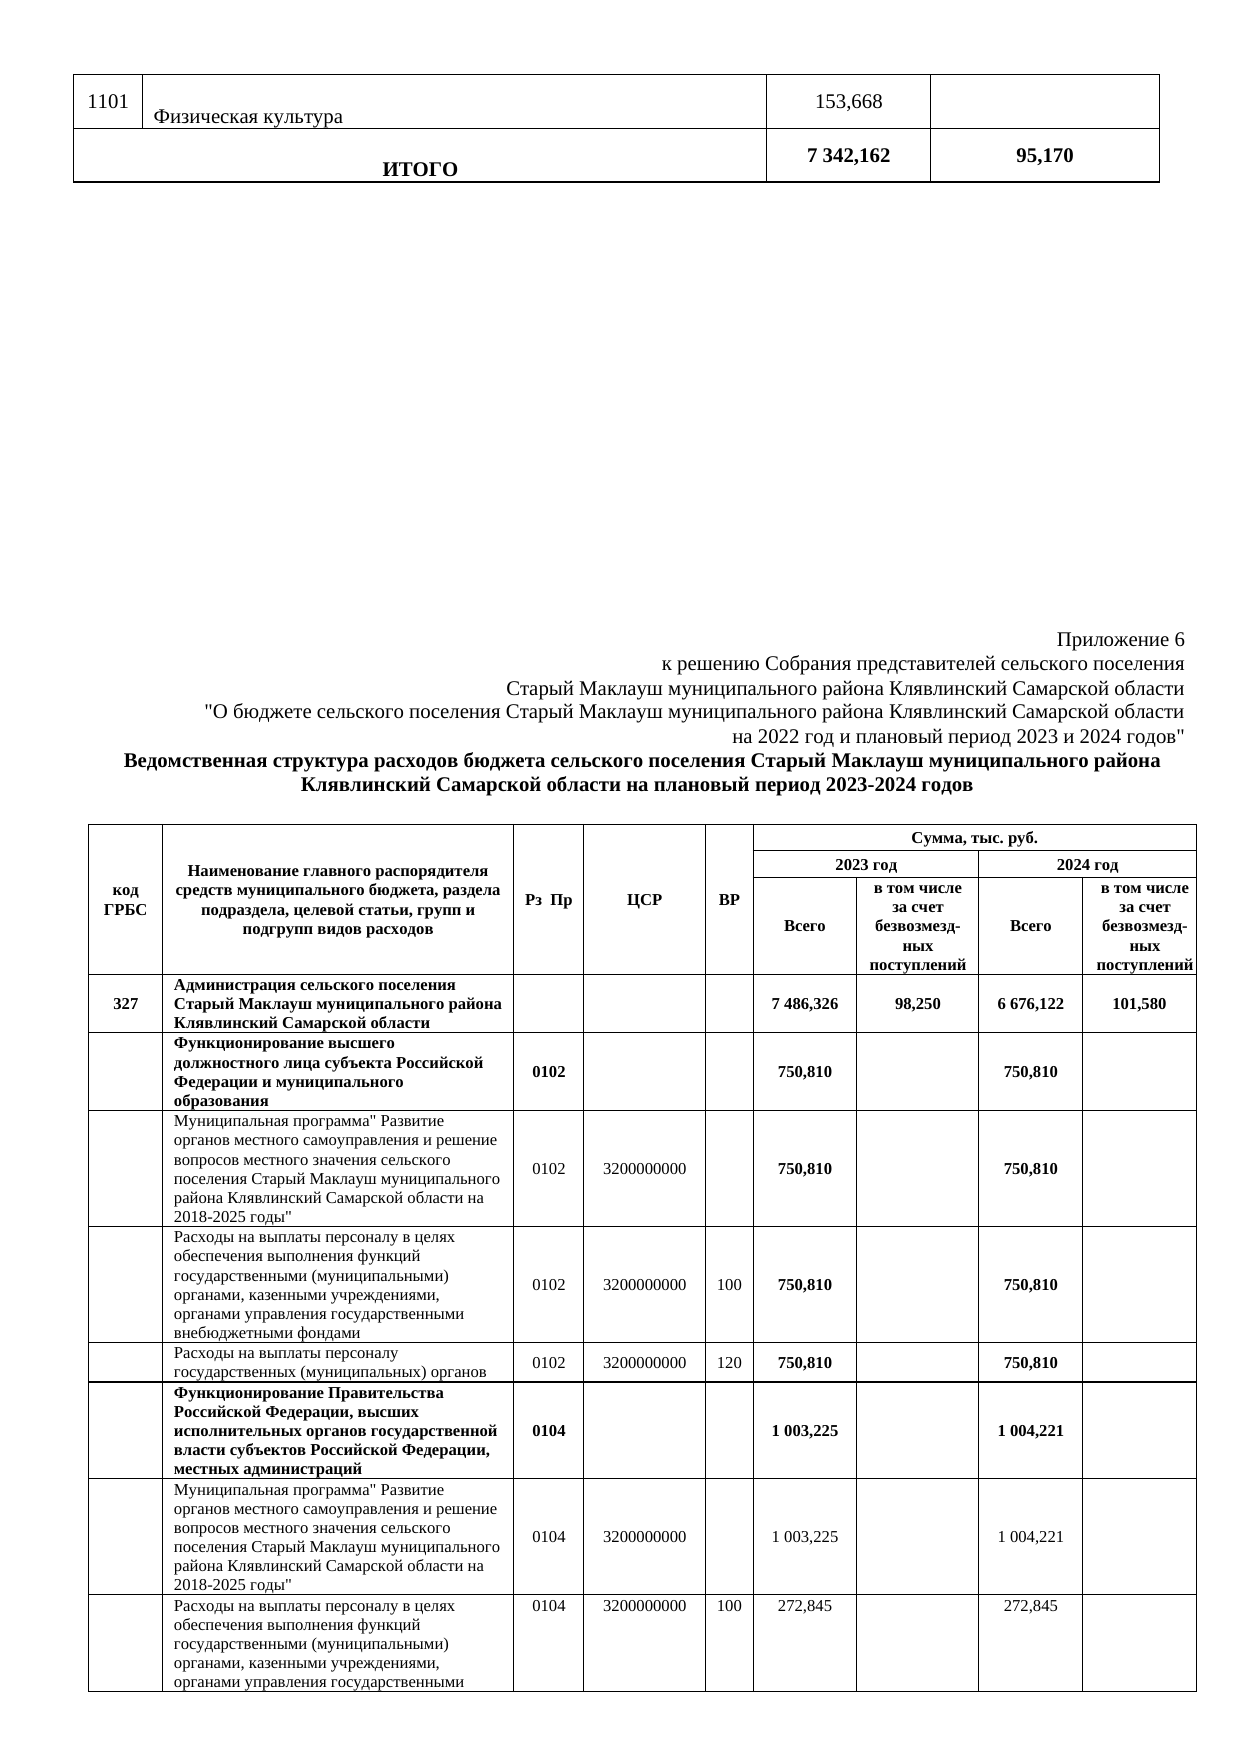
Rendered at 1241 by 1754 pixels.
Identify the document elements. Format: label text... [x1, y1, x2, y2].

table_cell 0102 [514, 1343, 583, 1381]
table_cell [931, 75, 1159, 128]
table_cell 750,810 [979, 1033, 1082, 1110]
table_cell Сумма, тыс. руб. [754, 825, 1196, 850]
table_cell 0104 [514, 1595, 583, 1691]
table_cell [584, 1033, 705, 1110]
table_cell [706, 1479, 753, 1594]
table_cell [857, 1227, 978, 1342]
table_cell 100 [706, 1595, 753, 1691]
table_cell 1 003,225 [754, 1479, 856, 1594]
table_cell код ГРБС [89, 825, 162, 974]
table_cell 1 004,221 [979, 1383, 1082, 1478]
table_cell 272,845 [979, 1595, 1082, 1691]
table_cell [1083, 1383, 1196, 1478]
table_cell [706, 975, 753, 1032]
table_cell в том числе за счет безвозмезд- ных поступлений [857, 878, 978, 974]
table_cell [857, 1479, 978, 1594]
table_cell 750,810 [979, 1111, 1082, 1226]
table_cell 7 342,162 [767, 129, 930, 181]
table_cell 750,810 [754, 1343, 856, 1381]
table_cell 750,810 [754, 1111, 856, 1226]
table_cell ЦСР [584, 825, 705, 974]
table_cell 3200000000 [584, 1595, 705, 1691]
table_cell [89, 1343, 162, 1381]
table_cell 0104 [514, 1383, 583, 1478]
table_cell Функционирование Правительства Российской Федерации, высших исполнительных органов государственной власти субъектов Российской Федерации, местных администраций [163, 1383, 513, 1478]
table_cell [857, 1033, 978, 1110]
table_cell 750,810 [979, 1343, 1082, 1381]
table_cell 272,845 [754, 1595, 856, 1691]
table_cell [1083, 1227, 1196, 1342]
table_cell Физическая культура [143, 75, 766, 128]
table_cell 100 [706, 1227, 753, 1342]
table_cell Расходы на выплаты персоналу государственных (муниципальных) органов [163, 1343, 513, 1381]
table_cell 101,580 [1083, 975, 1196, 1032]
table_cell [706, 1383, 753, 1478]
table_cell [706, 1033, 753, 1110]
table_cell 1 004,221 [979, 1479, 1082, 1594]
table_cell Наименование главного распорядителя средств муниципального бюджета, раздела подраздела, целевой статьи, групп и подгрупп видов расходов [163, 825, 513, 974]
table_cell [1083, 1479, 1196, 1594]
table_cell [706, 1111, 753, 1226]
table_cell 750,810 [754, 1033, 856, 1110]
table_cell Функционирование высшего должностного лица субъекта Российской Федерации и муниципального образования [163, 1033, 513, 1110]
table_cell [514, 975, 583, 1032]
table_cell Рз Пр [514, 825, 583, 974]
table_cell 3200000000 [584, 1343, 705, 1381]
table_cell [1083, 1111, 1196, 1226]
table_cell Всего [754, 878, 856, 974]
table_cell 0104 [514, 1479, 583, 1594]
table_cell 2024 год [979, 851, 1196, 877]
table_cell 3200000000 [584, 1479, 705, 1594]
table_header Приложение 6 к решению Собрания представителей сельского поселения Старый Маклауш муниципального района Клявлинский Самарской области "О бюджете сельского поселения Старый Маклауш муниципального района Клявлинский Самарской области на 2022 год и плановый период 2023 и 2024 годов" [89, 615, 1196, 748]
table_cell [857, 1343, 978, 1381]
table_cell [89, 1595, 162, 1691]
table_cell 1 003,225 [754, 1383, 856, 1478]
table_cell 153,668 [767, 75, 930, 128]
table_cell 0102 [514, 1033, 583, 1110]
table_cell в том числе за счет безвозмезд-ных поступлений [1083, 878, 1196, 974]
table_cell [89, 1383, 162, 1478]
table_cell [89, 1227, 162, 1342]
table_cell Администрация сельского поселения Старый Маклауш муниципального района Клявлинский Самарской области [163, 975, 513, 1032]
table_cell [857, 1595, 978, 1691]
table_cell 7 486,326 [754, 975, 856, 1032]
table_cell 0102 [514, 1227, 583, 1342]
table_cell Ведомственная структура расходов бюджета сельского поселения Старый Маклауш муниципального района Клявлинский Самарской области на плановый период 2023-2024 годов [89, 748, 1196, 824]
table_cell ИТОГО [74, 129, 766, 181]
table_cell Всего [979, 878, 1082, 974]
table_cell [163, 1595, 513, 1691]
table_cell 2023 год [754, 851, 978, 877]
table_cell ВР [706, 825, 753, 974]
table_cell 0102 [514, 1111, 583, 1226]
table_cell 6 676,122 [979, 975, 1082, 1032]
table_cell [1083, 1033, 1196, 1110]
table_cell 120 [706, 1343, 753, 1381]
table_cell 98,250 [857, 975, 978, 1032]
table_cell [584, 1383, 705, 1478]
table_cell [1083, 1595, 1196, 1691]
table_cell [857, 1111, 978, 1226]
table_cell [584, 975, 705, 1032]
table_cell [1083, 1343, 1196, 1381]
table_cell 1101 [74, 75, 142, 128]
table_cell 95,170 [931, 129, 1159, 181]
table_cell [857, 1383, 978, 1478]
table_cell 750,810 [754, 1227, 856, 1342]
table_cell [89, 1033, 162, 1110]
table_cell 3200000000 [584, 1111, 705, 1226]
table_cell 327 [89, 975, 162, 1032]
table_cell [89, 1479, 162, 1594]
table_cell 3200000000 [584, 1227, 705, 1342]
table_cell 750,810 [979, 1227, 1082, 1342]
table_cell [89, 1111, 162, 1226]
